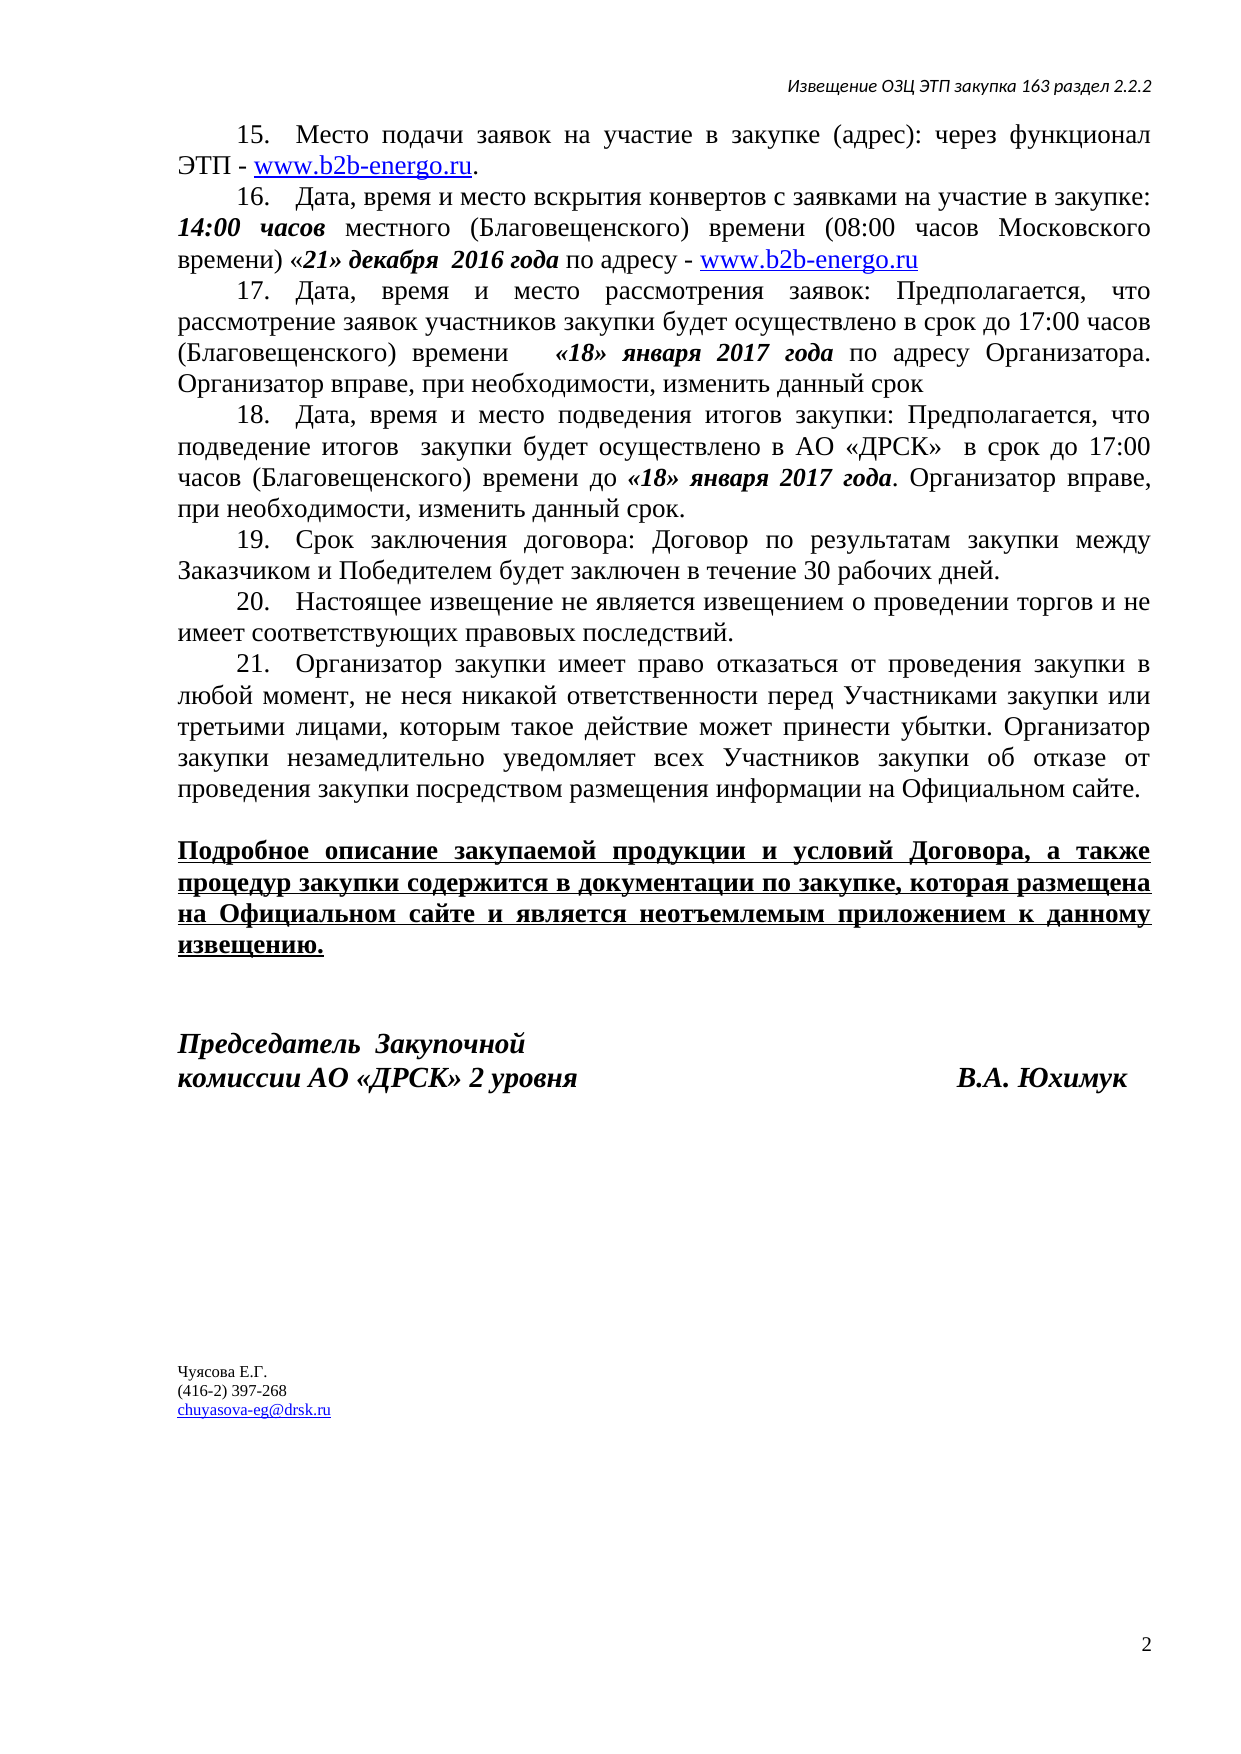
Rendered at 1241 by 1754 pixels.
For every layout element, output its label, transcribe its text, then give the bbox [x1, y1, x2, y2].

text Подробное описание закупаемой продукции и условий Договора, а также процедур закупки содержится в документации по закупке, которая размещена на Официальном сайте и является неотъемлемым приложением к данному извещению. [177, 894, 1152, 924]
list Настоящее извещение не является извещением о проведении торгов и не имеет соответствующих правовых последствий. [177, 585, 1152, 648]
list Дата, время и место вскрытия конвертов с заявками на участие в закупке: 14:00 часов местного (Благовещенского) времени (08:00 часов Московского времени) «21» декабря 2016 года по адресу - www.b2b-energo.ru [177, 180, 1152, 274]
list chuyasova-eg@drsk.ru [177, 1400, 1152, 1419]
text (416-2) 397-268 [177, 1381, 1152, 1400]
list Дата, время и место подведения итогов закупки: Предполагается, что подведение итогов закупки будет осуществлено в АО «ДРСК» в срок до 17:00 часов (Благовещенского) времени до «18» января 2017 года. Организатор вправе, при необходимости, изменить данный срок. [177, 398, 1152, 523]
text Председатель Закупочной [177, 1026, 1152, 1060]
text комиссии АО «ДРСК» 2 уровня В.А. Юхимук [177, 1060, 1152, 1093]
text Подробное описание закупаемой продукции и условий Договора, а также процедур закупки содержится в документации по закупке, которая размещена на Официальном сайте и является неотъемлемым приложением к данному извещению. [177, 925, 1152, 959]
list Дата, время и место рассмотрения заявок: Предполагается, что рассмотрение заявок участников закупки будет осуществлено в срок до 17:00 часов (Благовещенского) времени «18» января 2017 года по адресу Организатора. Организатор вправе, при необходимости, изменить данный срок [177, 274, 1152, 398]
list Место подачи заявок на участие в закупке (адрес): через функционал ЭТП - www.b2b-energo.ru. [177, 118, 1152, 180]
text Чуясова Е.Г. [177, 1362, 1152, 1381]
text Подробное описание закупаемой продукции и условий Договора, а также процедур закупки содержится в документации по закупке, которая размещена на Официальном сайте и является неотъемлемым приложением к данному извещению. [177, 834, 1152, 893]
list Организатор закупки имеет право отказаться от проведения закупки в любой момент, не неся никакой ответственности перед Участниками закупки или третьими лицами, которым такое действие может принести убытки. Организатор закупки незамедлительно уведомляет всех Участников закупки об отказе от проведения закупки посредством размещения информации на Официальном сайте. [177, 648, 1152, 803]
list Срок заключения договора: Договор по результатам закупки между Заказчиком и Победителем будет заключен в течение 30 рабочих дней. [177, 523, 1152, 585]
